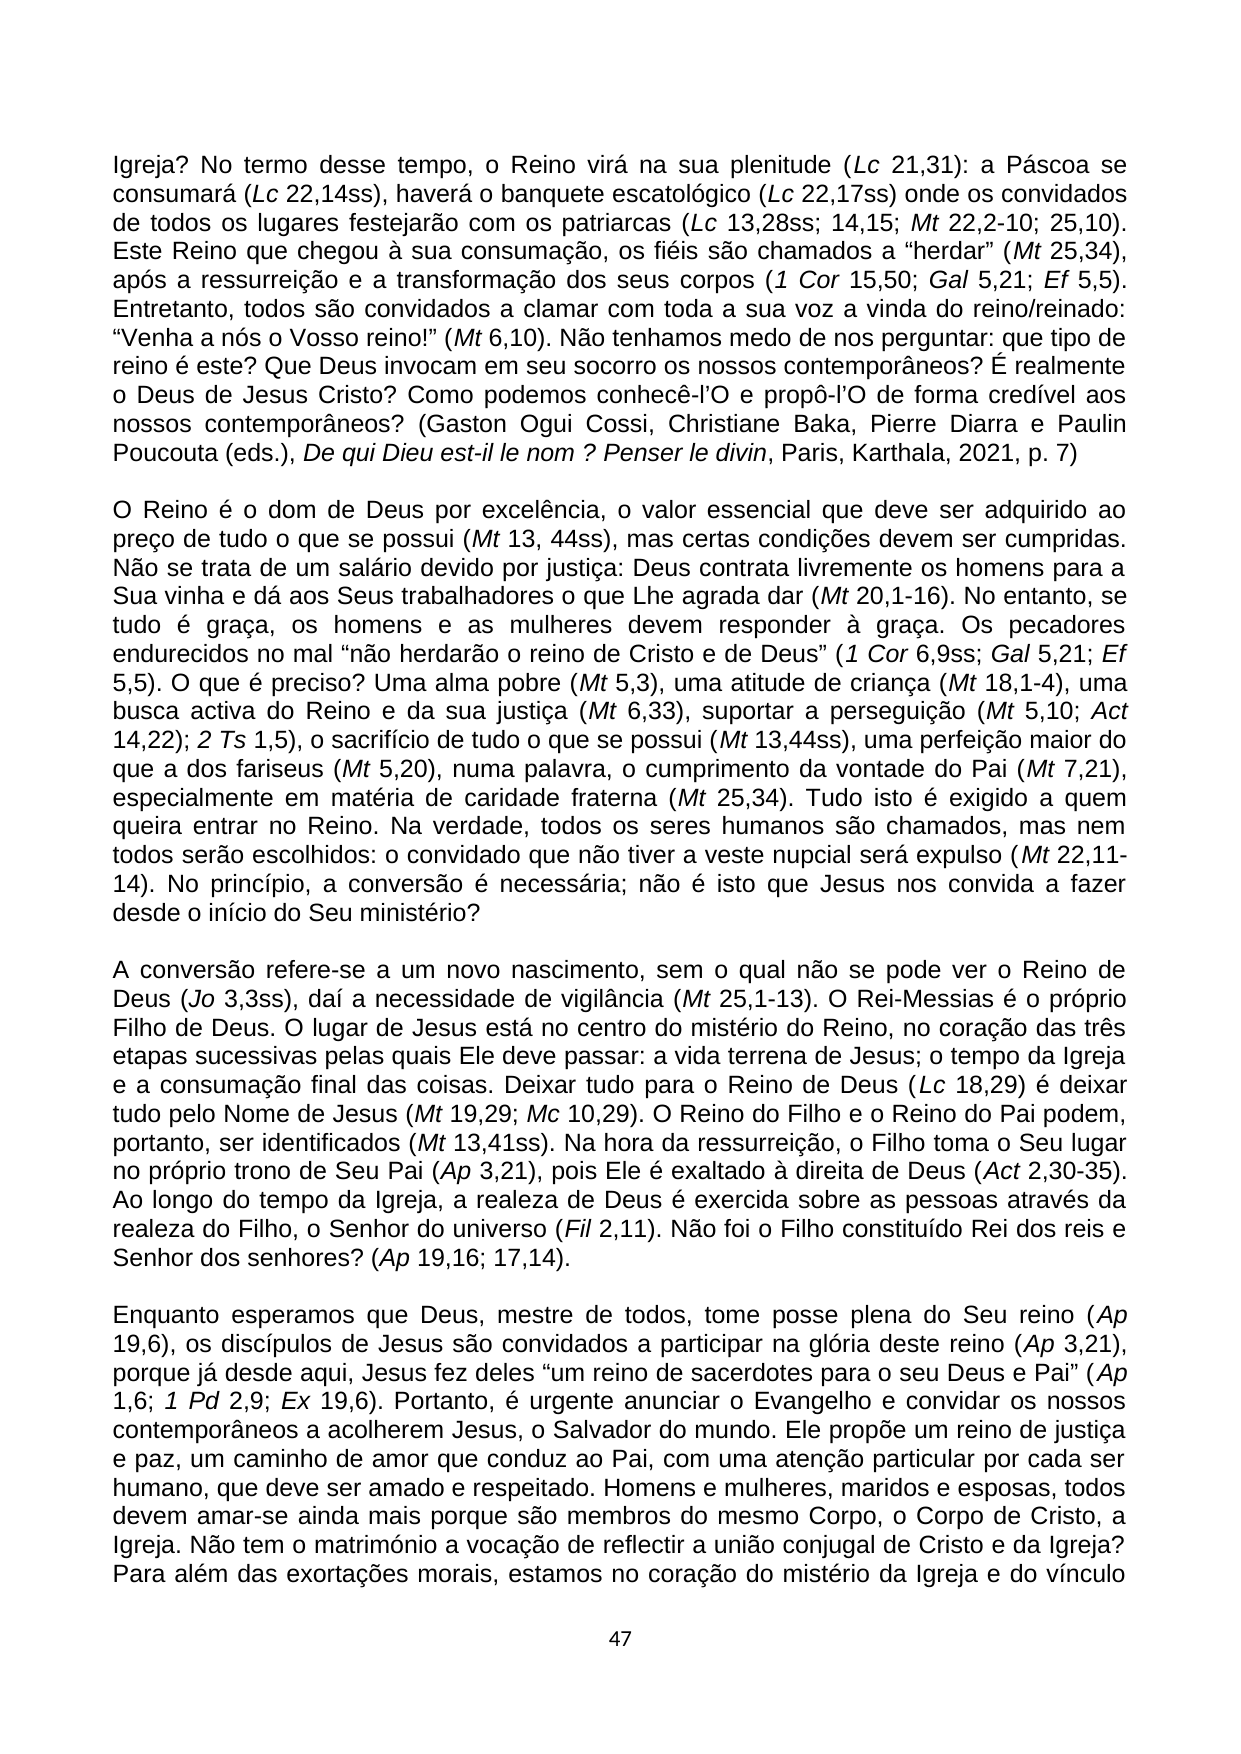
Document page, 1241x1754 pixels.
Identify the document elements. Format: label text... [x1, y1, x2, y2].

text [112, 150, 1128, 466]
text A conversão refere-se a um novo nascimento, sem o qual não se pode ver o Reino de Deus (Jo 3,3ss), daí a necessidade de vigilância (Mt 25,1-13). O Rei-Messias é o próprio Filho de Deus. O lugar de Jesus está no centro do mistério do Reino, no coração das três etapas sucessivas pelas quais Ele deve passar: a vida terrena de Jesus; o tempo da Igreja e a consumação final das coisas. Deixar tudo para o Reino de Deus (Lc 18,29) é deixar tudo pelo Nome de Jesus (Mt 19,29; Mc 10,29). O Reino do Filho e o Reino do Pai podem, portanto, ser identificados (Mt 13,41ss). Na hora da ressurreição, o Filho toma o Seu lugar no próprio trono de Seu Pai (Ap 3,21), pois Ele é exaltado à direita de Deus (Act 2,30-35). Ao longo do tempo da Igreja, a realeza de Deus é exercida sobre as pessoas através da realeza do Filho, o Senhor do universo (Fil 2,11). Não foi o Filho constituído Rei dos reis e Senhor dos senhores? (Ap 19,16; 17,14). [112, 955, 1128, 1271]
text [112, 1300, 1128, 1587]
text O Reino é o dom de Deus por excelência, o valor essencial que deve ser adquirido ao preço de tudo o que se possui (Mt 13, 44ss), mas certas condições devem ser cumpridas. Não se trata de um salário devido por justiça: Deus contrata livremente os homens para a Sua vinha e dá aos Seus trabalhadores o que Lhe agrada dar (Mt 20,1-16). No entanto, se tudo é graça, os homens e as mulheres devem responder à graça. Os pecadores endurecidos no mal “não herdarão o reino de Cristo e de Deus” (1 Cor 6,9ss; Gal 5,21; Ef 5,5). O que é preciso? Uma alma pobre (Mt 5,3), uma atitude de criança (Mt 18,1-4), uma busca activa do Reino e da sua justiça (Mt 6,33), suportar a perseguição (Mt 5,10; Act 14,22); 2 Ts 1,5), o sacrifício de tudo o que se possui (Mt 13,44ss), uma perfeição maior do que a dos fariseus (Mt 5,20), numa palavra, o cumprimento da vontade do Pai (Mt 7,21), especialmente em matéria de caridade fraterna (Mt 25,34). Tudo isto é exigido a quem queira entrar no Reino. Na verdade, todos os seres humanos são chamados, mas nem todos serão escolhidos: o convidado que não tiver a veste nupcial será expulso (Mt 22,11-14). No princípio, a conversão é necessária; não é isto que Jesus nos convida a fazer desde o início do Seu ministério? [112, 495, 1128, 926]
